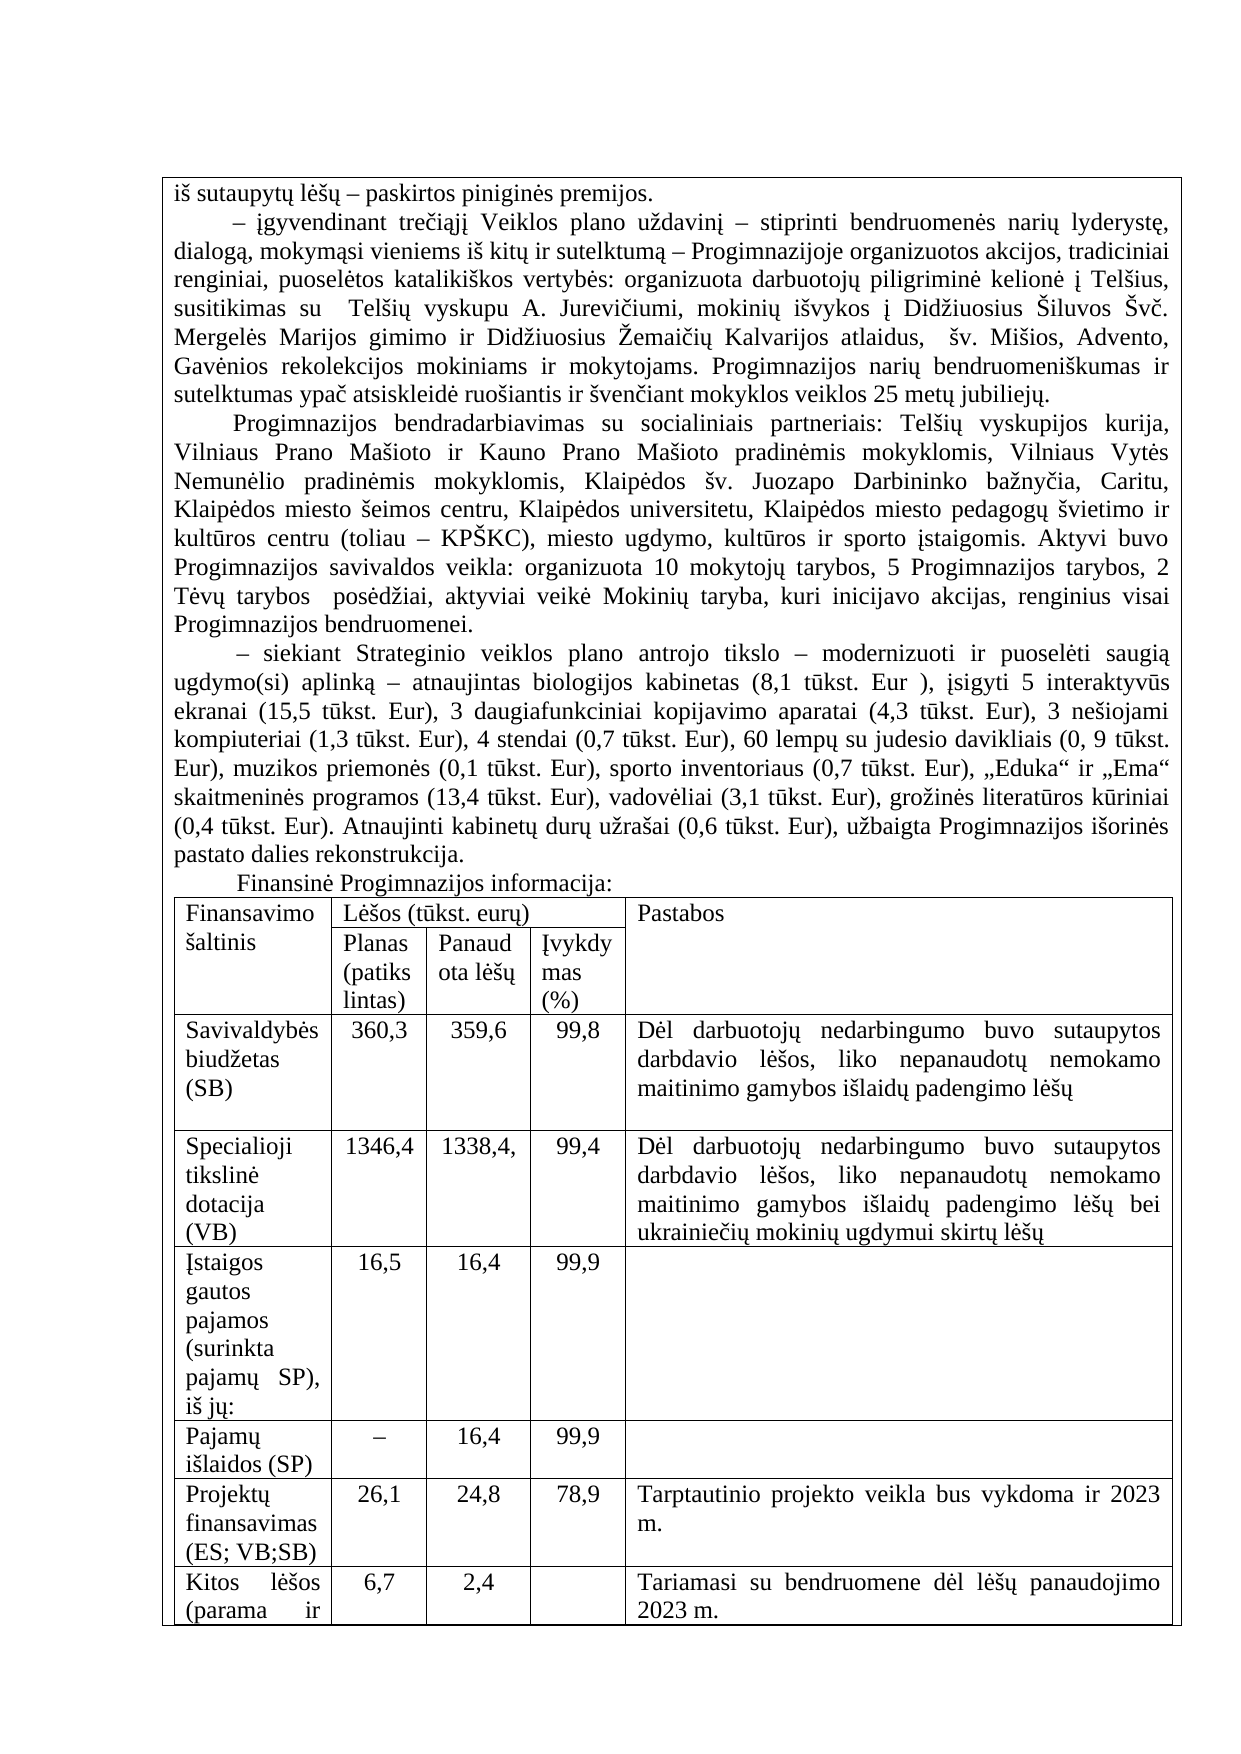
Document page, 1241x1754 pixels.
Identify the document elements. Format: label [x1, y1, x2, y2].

table_header [163, 178, 1181, 1625]
